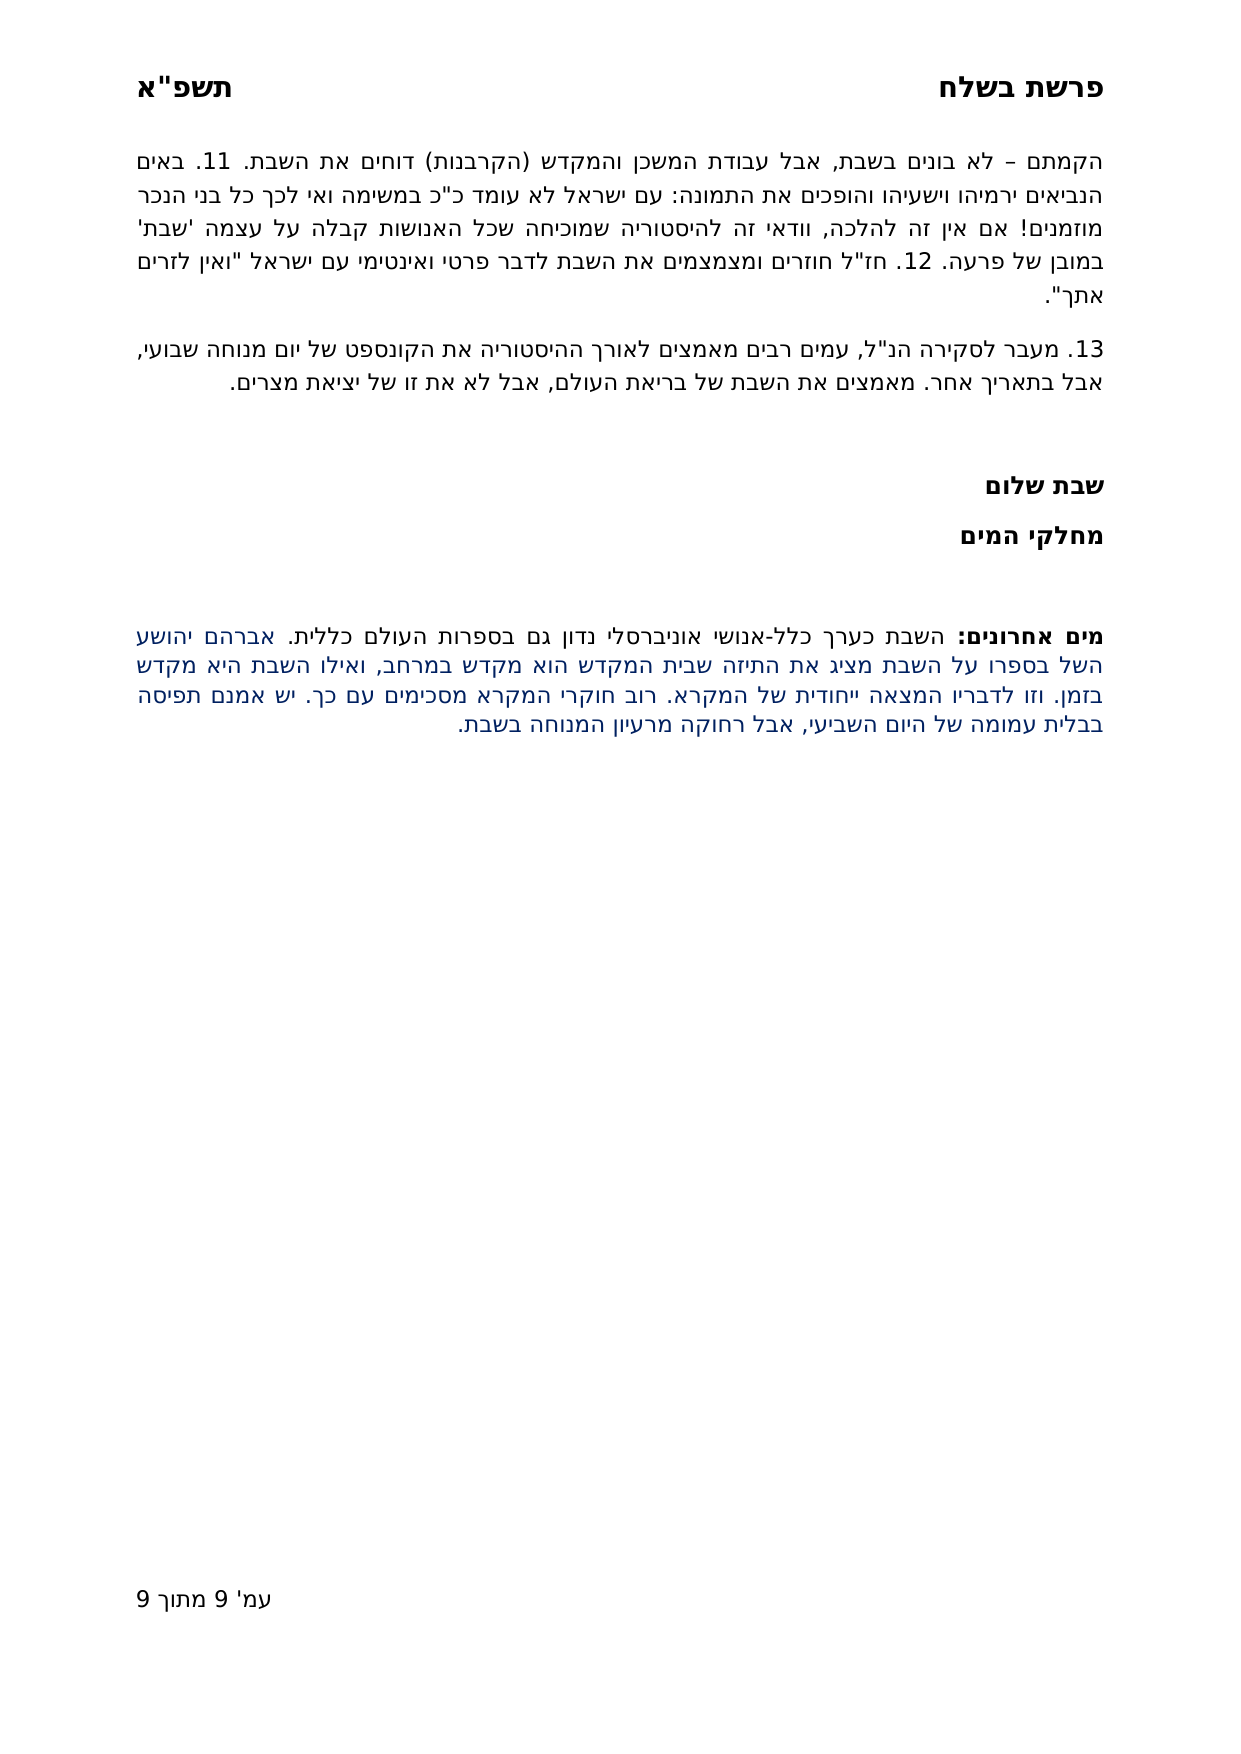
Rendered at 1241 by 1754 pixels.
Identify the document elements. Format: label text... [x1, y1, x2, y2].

text מחלקי המים [136, 521, 1104, 550]
text אם נשלב את כל מה שמובא לעיל ונמשיך את חיבור המדרשים שעשינו בהערות 11, 12 לעיל, נקבל את 'גילגולה של שבת' בסדר כרונולוגי בתחנות הבאות: 1. שבת בראשית יסודה בבריאת העולם אבל לא זכתה לשם 'שבת' רק "היום השביעי" שהוא עוד חוליה בשרשרת ימי הבריאה. 2. בשביל אדם הראשון הייתה השבת אירוע חד-פעמי של כפרה לאחריה גורש מגן עדן. השבת נשארה 'מאחור' בגן עדן ואיננו שומעים עליה אצל מי מצאצאיו של אדם הראשון. 3. היעדר השבת בולט עוד יותר בתקופת האבות שעפ"י חז"ל קיימו את התורה ושמרו "מצוותי חוקותי ותורותי". גם על רקע מצוות שניתנו לאבות במפורש במקרא כמו מצוות המילה. 4. הראשון לו מנסה המדרש לייחס קיום השבת הוא יעקב החוזר מחרן וקונה חלקת שדה בארץ, ואחריו יוסף במצרים. 5. אמירה ברורה של המדרש היא על משה שתיקן לעם העברי המשועבד שבת באישורו של פרעה (שבת השנייה במצרים). המדרש מנסה ליצור את המפנה כבר בשעבוד מצרים אם כמבוא לגאולה (20 שנה קודם) אם כשבת אוניברסלית שגם אדם כפרעה מבין את חשיבותה. 6. בני ישראל "משתעשעים במגילות" (חלומות לחירות?) בעקבות הקלת פרעה וזה מתחרט ומשנה דעתו. אבל התקדים של שבת בשעבוד מצרים נחקק לדורות ומצוטט לא מעט. 7. יציאה לחירות היא הזמן לתת את השבת לעם בני חורין, לפיכך אולי מבקש המדרש להקדים את השבת ולחברה כבר למצוות שנתנו במרה: דינים וכיבוד אב ואם, "שם שם לו חוק ומשפט". 8. השבת נזכרת במקרא במפורש ולראשונה בפרשת ירידת המן, דווקא כאשר אין את ששת ימי המעשה. לאחר מכן מספר פעמים בספר שמות שהוא "ספר השבת". לאורך כל ספר בראשית רק "יום השביעי". 9. הגושפנקא הרשמית של השבת היא במעמד הר סיני: החתונה של השבת שמוצאת את בן זוגה הוא עם ישראל. השבת הפכה מקוסמטית לאנושית וניתנת רק לעם הקטן, עם ישראל. גוי ששבת חייב מיתה!. 10. הקשר הכפול עם המשכן והמקדש: שבת דוחה את הקמתם – לא בונים בשבת, אבל עבודת המשכן והמקדש (הקרבנות) דוחים את השבת. 11. באים הנביאים ירמיהו וישעיהו והופכים את התמונה: עם ישראל לא עומד כ"כ במשימה ואי לכך כל בני הנכר מוזמנים! אם אין זה להלכה, וודאי זה להיסטוריה שמוכיחה שכל האנושות קבלה על עצמה 'שבת' במובן של פרעה. 12. חז"ל חוזרים ומצמצמים את השבת לדבר פרטי ואינטימי עם ישראל "ואין לזרים אתך". [136, 142, 1104, 308]
text מים אחרונים: השבת כערך כלל-אנושי אוניברסלי נדון גם בספרות העולם כללית. אברהם יהושע השל בספרו על השבת מציג את התיזה שבית המקדש הוא מקדש במרחב, ואילו השבת היא מקדש בזמן. וזו לדבריו המצאה ייחודית של המקרא. רוב חוקרי המקרא מסכימים עם כך. יש אמנם תפיסה בבלית עמומה של היום השביעי, אבל רחוקה מרעיון המנוחה בשבת. [136, 621, 1104, 738]
text שבת שלום [136, 471, 1104, 500]
text 13. מעבר לסקירה הנ"ל, עמים רבים מאמצים לאורך ההיסטוריה את הקונספט של יום מנוחה שבועי, אבל בתאריך אחר. מאמצים את השבת של בריאת העולם, אבל לא את זו של יציאת מצרים. [136, 329, 1104, 396]
